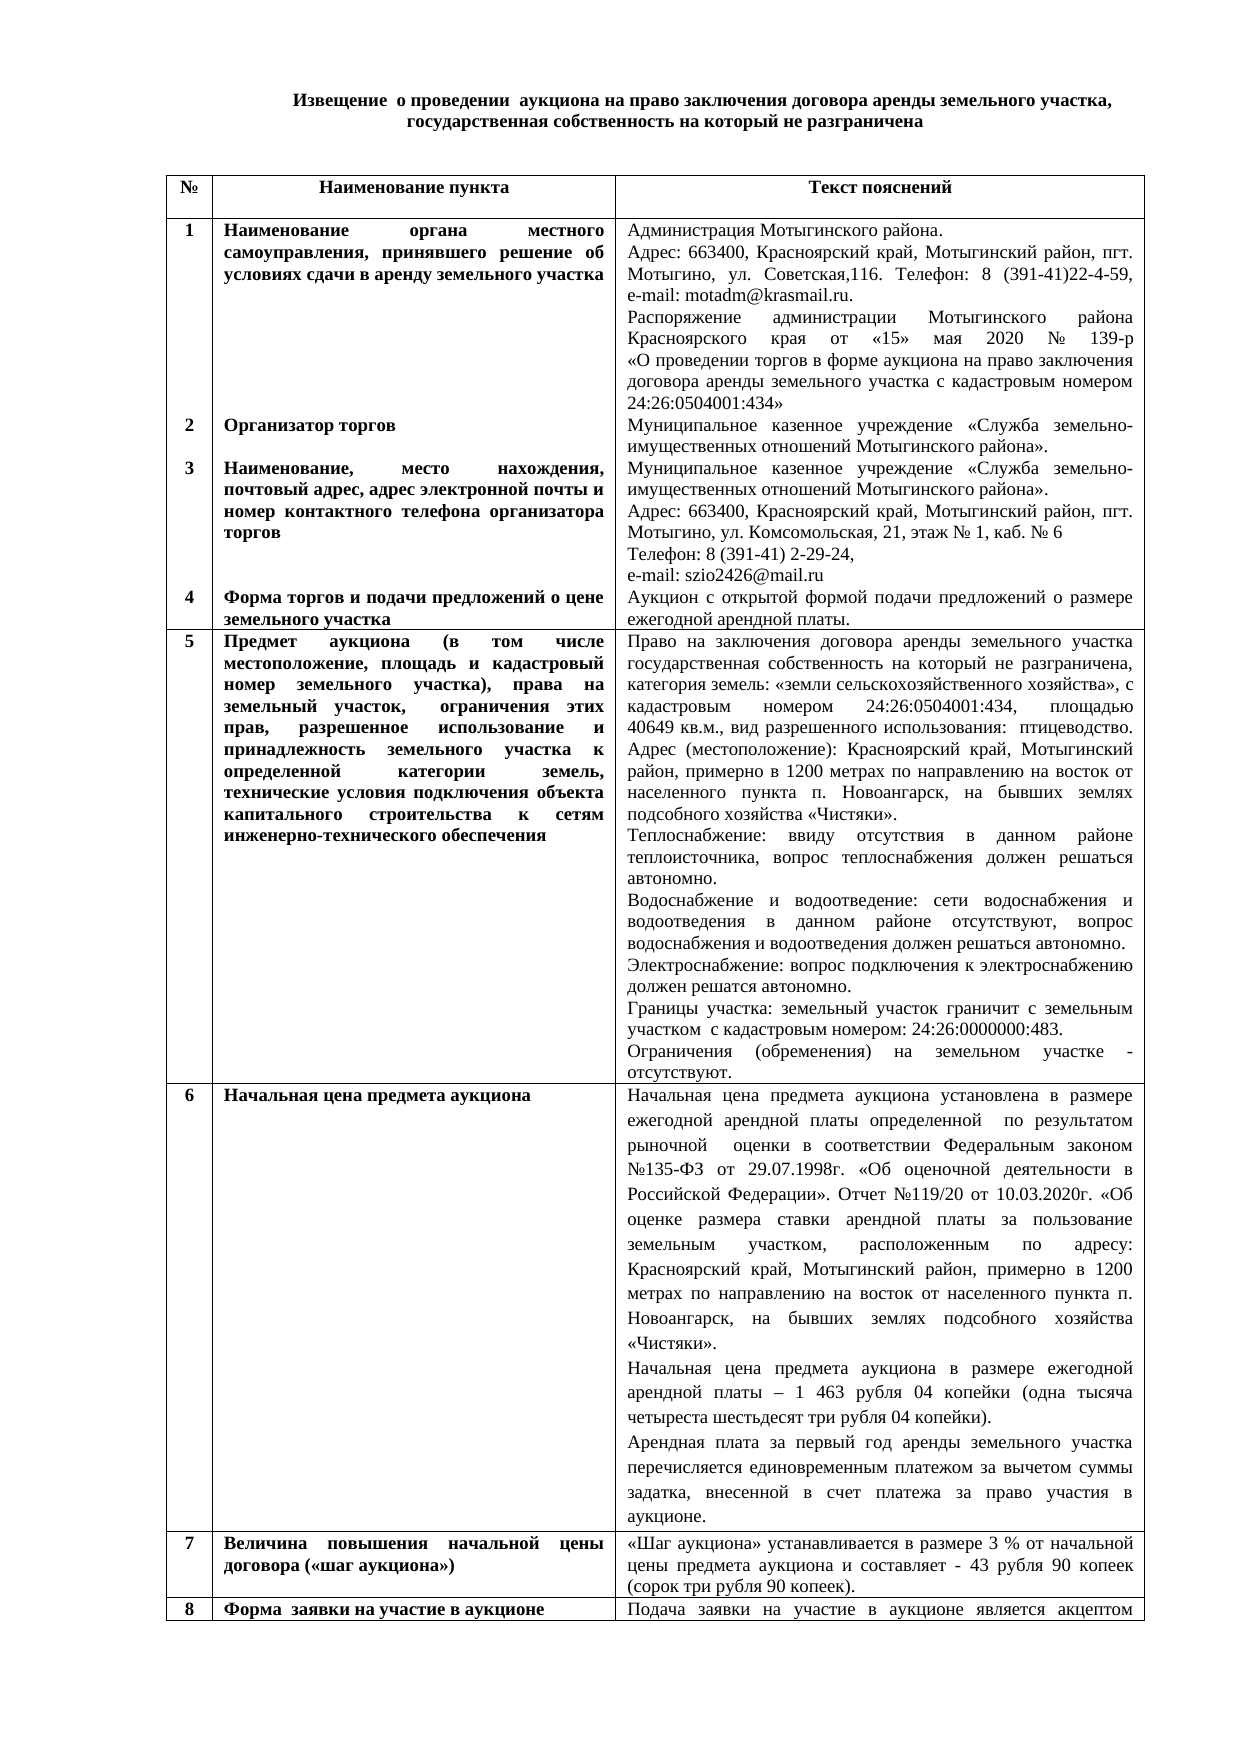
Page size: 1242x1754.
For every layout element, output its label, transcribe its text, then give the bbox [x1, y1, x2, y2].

table_cell Администрация Мотыгинского района. Адрес: 663400, Красноярский край, Мотыгинский район, пгт. Мотыгино, ул. Советская,116. Телефон: 8 (391-41)22-4-59, e-mail: motadm@krasmail.ru. Распоряжение администрации Мотыгинского района Красноярского края от «15» мая 2020 № 139-р «О проведении торгов в форме аукциона на право заключения договора аренды земельного участка с кадастровым номером 24:26:0504001:434» Муниципальное казенное учреждение «Служба земельно-имущественных отношений Мотыгинского района». Муниципальное казенное учреждение «Служба земельно-имущественных отношений Мотыгинского района». Адрес: 663400, Красноярский край, Мотыгинский район, пгт. Мотыгино, ул. Комсомольская, 21, этаж № 1, каб. № 6 Телефон: 8 (391-41) 2-29-24, e-mail: szio2426@mail.ru Аукцион с открытой формой подачи предложений о размере ежегодной арендной платы. [616, 219, 1144, 629]
table_cell Право на заключения договора аренды земельного участка государственная собственность на который не разграничена, категория земель: «земли сельскохозяйственного хозяйства», с кадастровым номером 24:26:0504001:434, площадью 40649 кв.м., вид разрешенного использования: птицеводство. Адрес (местоположение): Красноярский край, Мотыгинский район, примерно в 1200 метрах по направлению на восток от населенного пункта п. Новоангарск, на бывших землях подсобного хозяйства «Чистяки». Теплоснабжение: ввиду отсутствия в данном районе теплоисточника, вопрос теплоснабжения должен решаться автономно. Водоснабжение и водоотведение: сети водоснабжения и водоотведения в данном районе отсутствуют, вопрос водоснабжения и водоотведения должен решаться автономно. Электроснабжение: вопрос подключения к электроснабжению должен решатся автономно. Границы участка: земельный участок граничит с земельным участком с кадастровым номером: 24:26:0000000:483. Ограничения (обременения) на земельном участке - отсутствуют. [616, 630, 1144, 1083]
table_cell 6 [167, 1084, 212, 1531]
table_cell Величина повышения начальной цены договора («шаг аукциона») [213, 1532, 615, 1597]
table_header № [167, 176, 212, 218]
table_cell Наименование органа местного самоуправления, принявшего решение об условиях сдачи в аренду земельного участка Организатор торгов Наименование, место нахождения, почтовый адрес, адрес электронной почты и номер контактного телефона организатора торгов Форма торгов и подачи предложений о цене земельного участка [213, 219, 615, 629]
text Извещение о проведении аукциона на право заключения договора аренды земельного участка, государственная собственность на который не разграничена [177, 89, 1153, 132]
table_cell 5 [167, 630, 212, 1083]
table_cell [213, 1598, 615, 1620]
table_header Текст пояснений [616, 176, 1144, 218]
table_cell 8 9 10 [167, 1598, 212, 1620]
table_cell 1 2 3 4 [167, 219, 212, 629]
table_cell 7 [167, 1532, 212, 1597]
table_cell «Шаг аукциона» устанавливается в размере 3 % от начальной цены предмета аукциона и составляет - 43 рубля 90 копеек (сорок три рубля 90 копеек). [616, 1532, 1144, 1597]
table_header Наименование пункта [213, 176, 615, 218]
table_cell Начальная цена предмета аукциона [213, 1084, 615, 1531]
table_cell Предмет аукциона (в том числе местоположение, площадь и кадастровый номер земельного участка), права на земельный участок, ограничения этих прав, разрешенное использование и принадлежность земельного участка к определенной категории земель, технические условия подключения объекта капитального строительства к сетям инженерно-технического обеспечения [213, 630, 615, 1083]
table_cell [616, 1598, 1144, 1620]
table_cell Начальная цена предмета аукциона установлена в размере ежегодной арендной платы определенной по результатом рыночной оценки в соответствии Федеральным законом №135-ФЗ от 29.07.1998г. «Об оценочной деятельности в Российской Федерации». Отчет №119/20 от 10.03.2020г. «Об оценке размера ставки арендной платы за пользование земельным участком, расположенным по адресу: Красноярский край, Мотыгинский район, примерно в 1200 метрах по направлению на восток от населенного пункта п. Новоангарск, на бывших землях подсобного хозяйства «Чистяки». Начальная цена предмета аукциона в размере ежегодной арендной платы – 1 463 рубля 04 копейки (одна тысяча четыреста шестьдесят три рубля 04 копейки). Арендная плата за первый год аренды земельного участка перечисляется единовременным платежом за вычетом суммы задатка, внесенной в счет платежа за право участия в аукционе. [616, 1084, 1144, 1531]
